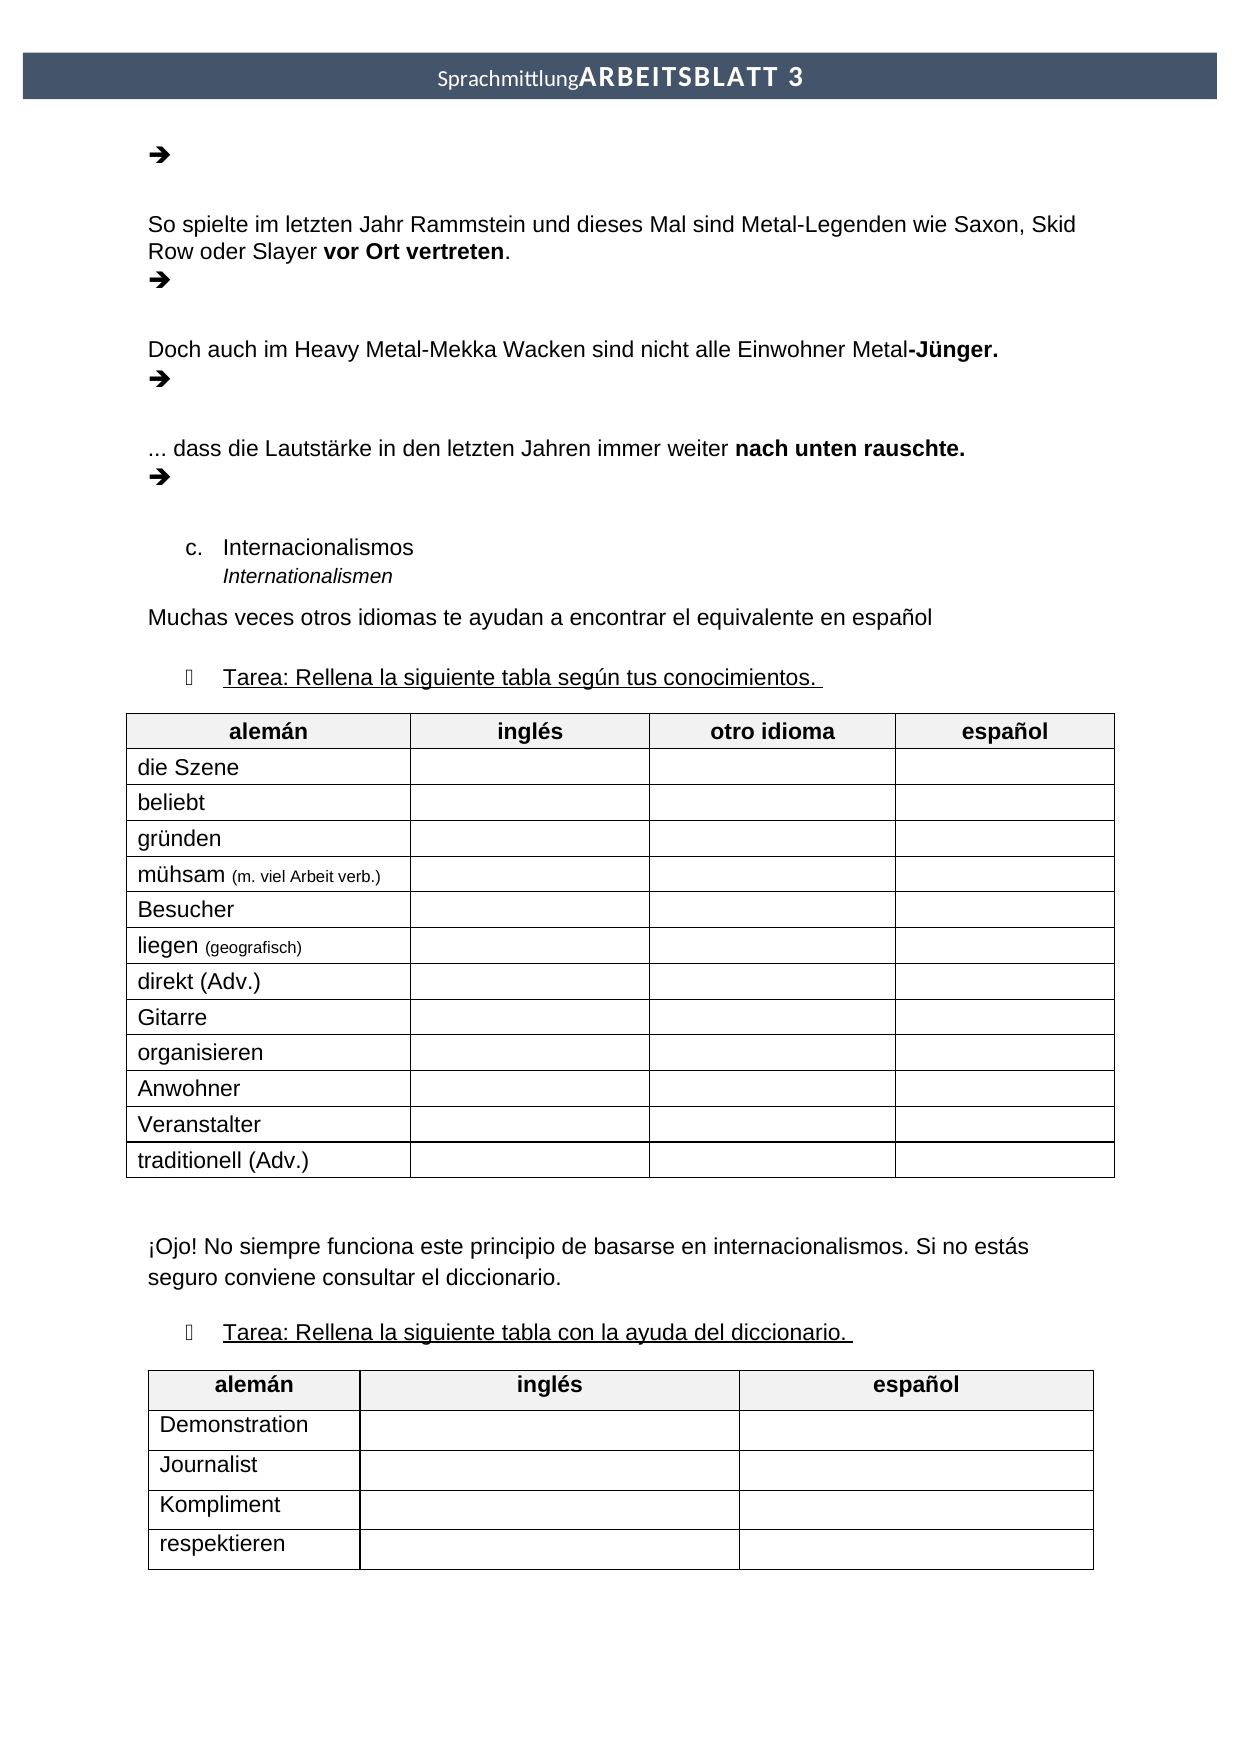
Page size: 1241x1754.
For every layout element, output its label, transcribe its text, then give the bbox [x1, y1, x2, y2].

table_cell [650, 928, 895, 963]
table_cell [361, 1530, 739, 1569]
table_header inglés [411, 714, 649, 748]
table_header alemán [149, 1371, 359, 1410]
table_cell [650, 749, 895, 784]
table_cell [650, 1143, 895, 1177]
list Internationalismen [223, 564, 1093, 588]
table_cell gründen [127, 821, 410, 856]
table_cell [896, 749, 1114, 784]
table_cell [896, 785, 1114, 820]
table_cell Besucher [127, 892, 410, 927]
table_cell [411, 964, 649, 998]
list Internacionalismos [185, 534, 1093, 560]
table_cell [896, 928, 1114, 963]
table_cell [896, 1143, 1114, 1177]
table_cell liegen (geografisch) [127, 928, 410, 963]
table_cell [411, 1107, 649, 1141]
table_cell [740, 1530, 1093, 1569]
table_cell [411, 1143, 649, 1177]
table_cell Anwohner [127, 1071, 410, 1106]
text Muchas veces otros idiomas te ayudan a encontrar el equivalente en español [148, 604, 1093, 630]
table_header alemán [127, 714, 410, 748]
table_cell [650, 857, 895, 891]
table_header español [896, 714, 1114, 748]
table_cell [411, 821, 649, 856]
table_cell [650, 1000, 895, 1034]
table_cell [411, 1071, 649, 1106]
table_cell [411, 928, 649, 963]
text Doch auch im Heavy Metal-Mekka Wacken sind nicht alle Einwohner Metal-Jünger. [148, 336, 1093, 363]
table_cell [740, 1451, 1093, 1489]
table_cell Demonstration [149, 1411, 359, 1449]
table_cell [896, 1071, 1114, 1106]
table_header español [740, 1371, 1093, 1410]
table_cell [650, 1107, 895, 1141]
table_header inglés [361, 1371, 739, 1410]
text ¡Ojo! No siempre funciona este principio de basarse en internacionalismos. Si no estás seguro conviene consultar el diccionario. [148, 1233, 1093, 1290]
table_cell Kompliment [149, 1491, 359, 1529]
table_cell [896, 1000, 1114, 1034]
table_cell direkt (Adv.) [127, 964, 410, 998]
table_cell [411, 1035, 649, 1070]
table_cell [896, 892, 1114, 927]
table_cell [896, 964, 1114, 998]
table_cell [896, 1035, 1114, 1070]
table_cell [896, 821, 1114, 856]
table_cell Gitarre [127, 1000, 410, 1034]
table_cell [411, 1000, 649, 1034]
table_cell Veranstalter [127, 1107, 410, 1141]
table_cell [740, 1491, 1093, 1529]
table_cell [411, 749, 649, 784]
table_cell [650, 964, 895, 998]
table_cell [411, 857, 649, 891]
table_cell [650, 1071, 895, 1106]
list Tarea: Rellena la siguiente tabla según tus conocimientos. [185, 664, 1093, 691]
table_cell mühsam (m. viel Arbeit verb.) [127, 857, 410, 891]
table_cell Journalist [149, 1451, 359, 1489]
table_cell [896, 857, 1114, 891]
list Tarea: Rellena la siguiente tabla con la ayuda del diccionario. [185, 1319, 1093, 1345]
table_cell [740, 1411, 1093, 1449]
table_cell [896, 1107, 1114, 1141]
table_cell [411, 892, 649, 927]
table_cell traditionell (Adv.) [127, 1143, 410, 1177]
table_cell [650, 1035, 895, 1070]
table_cell [411, 785, 649, 820]
table_cell [650, 892, 895, 927]
table_cell [361, 1451, 739, 1489]
table_cell [650, 821, 895, 856]
table_cell respektieren [149, 1530, 359, 1569]
table_cell [650, 785, 895, 820]
table_cell [361, 1411, 739, 1449]
table_header otro idioma [650, 714, 895, 748]
table_cell die Szene [127, 749, 410, 784]
table_cell [361, 1491, 739, 1529]
text So spielte im letzten Jahr Rammstein und dieses Mal sind Metal-Legenden wie Saxon, Skid Row oder Slayer vor Ort vertreten. [148, 211, 1123, 264]
table_cell organisieren [127, 1035, 410, 1070]
table_cell beliebt [127, 785, 410, 820]
text ... dass die Lautstärke in den letzten Jahren immer weiter nach unten rauschte. [148, 435, 1093, 461]
